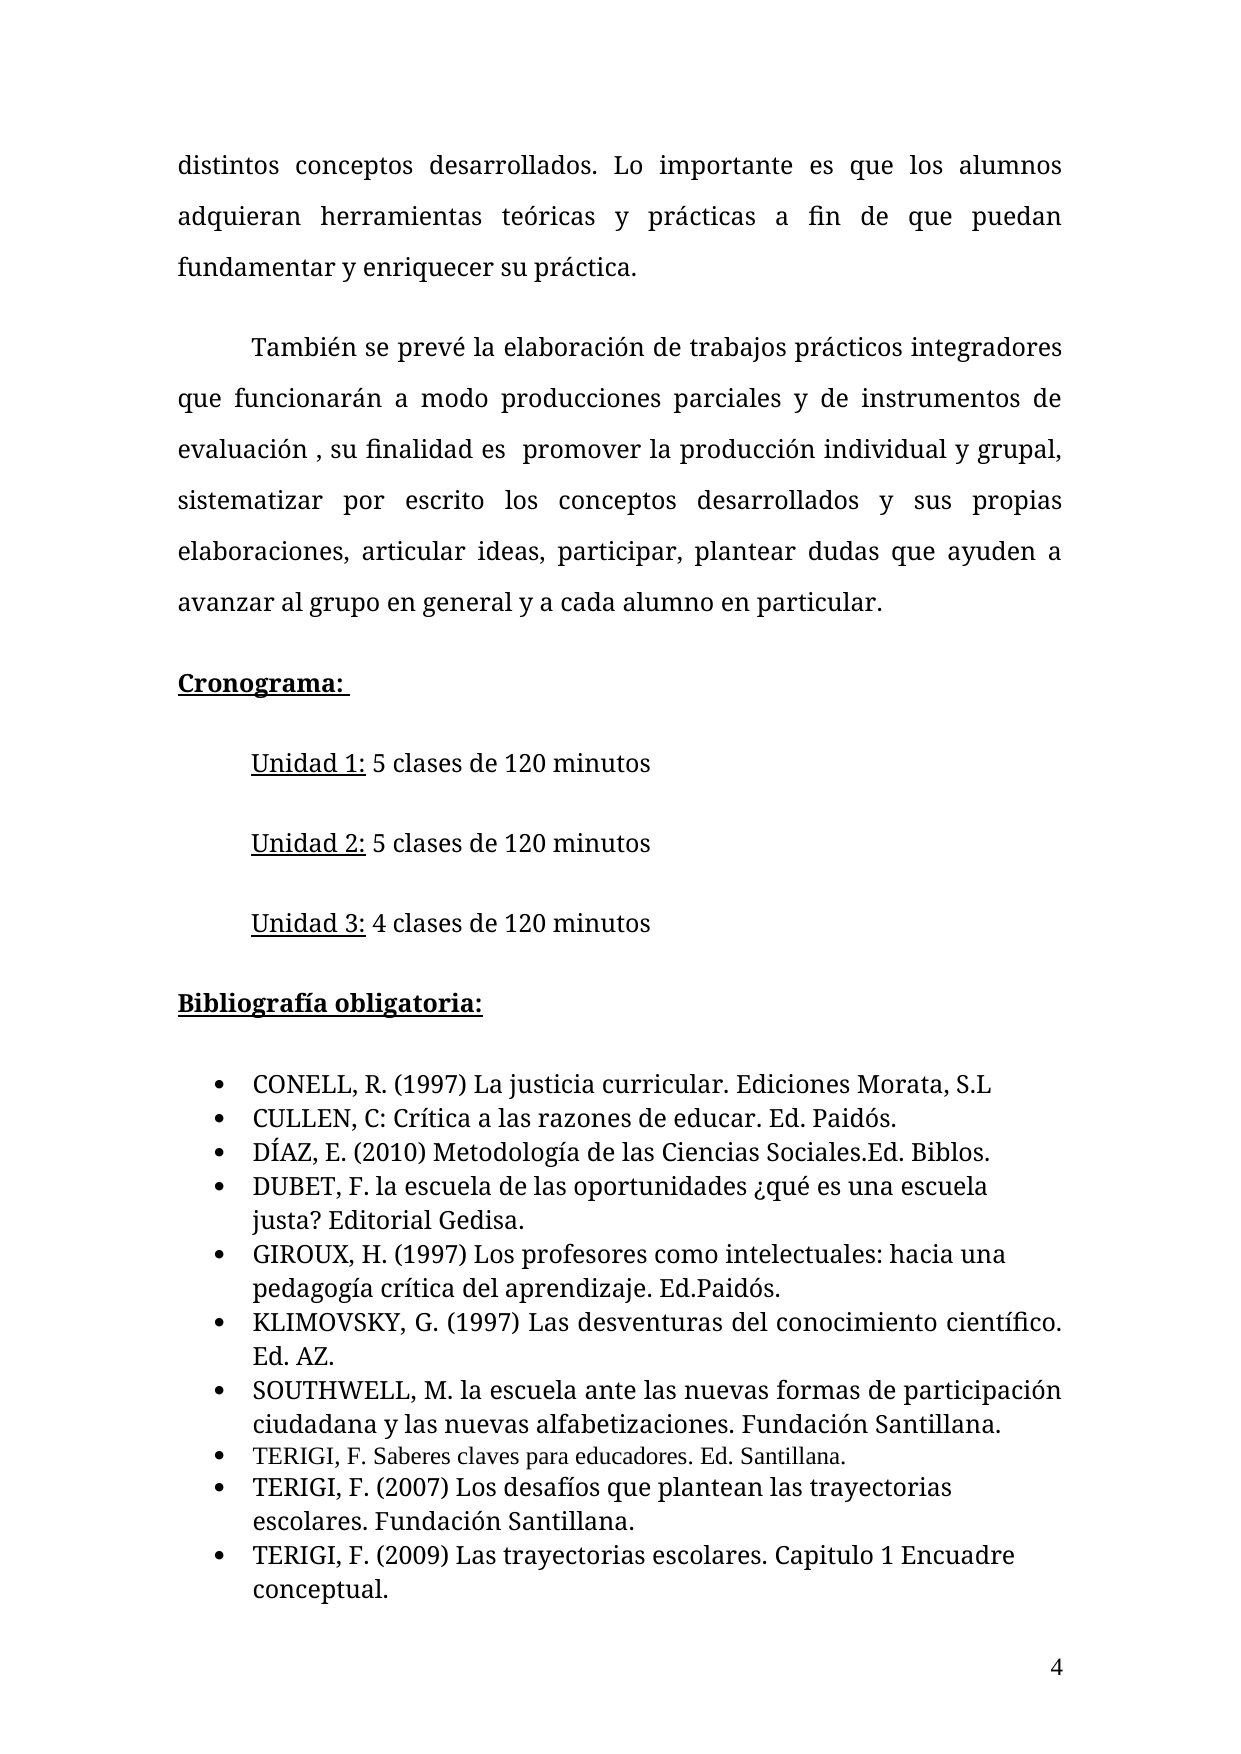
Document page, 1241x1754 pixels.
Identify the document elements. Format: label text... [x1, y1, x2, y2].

text Unidad 3: 4 clases de 120 minutos [177, 906, 1063, 940]
list KLIMOVSKY, G. (1997) Las desventuras del conocimiento científico. Ed. AZ. [215, 1305, 1063, 1373]
list DUBET, F. la escuela de las oportunidades ¿qué es una escuela justa? Editorial Gedisa. [215, 1168, 1063, 1237]
list SOUTHWELL, M. la escuela ante las nuevas formas de participación ciudadana y las nuevas alfabetizaciones. Fundación Santillana. [215, 1373, 1063, 1441]
list TERIGI, F. Saberes claves para educadores. Ed. Santillana. [215, 1441, 1063, 1470]
list TERIGI, F. (2009) Las trayectorias escolares. Capitulo 1 Encuadre conceptual. [215, 1538, 1063, 1606]
list DÍAZ, E. (2010) Metodología de las Ciencias Sociales.Ed. Biblos. [215, 1134, 1063, 1168]
text Cronograma: [177, 665, 1063, 699]
list CULLEN, C: Crítica a las razones de educar. Ed. Paidós. [215, 1100, 1063, 1134]
text Unidad 1: 5 clases de 120 minutos [177, 746, 1063, 779]
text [177, 148, 1063, 284]
text También se prevé la elaboración de trabajos prácticos integradores que funcionarán a modo producciones parciales y de instrumentos de evaluación , su finalidad es promover la producción individual y grupal, sistematizar por escrito los conceptos desarrollados y sus propias elaboraciones, articular ideas, participar, plantear dudas que ayuden a avanzar al grupo en general y a cada alumno en particular. [177, 330, 1063, 619]
text Unidad 2: 5 clases de 120 minutos [177, 826, 1063, 860]
list TERIGI, F. (2007) Los desafíos que plantean las trayectorias escolares. Fundación Santillana. [215, 1470, 1063, 1538]
text Bibliografía obligatoria: [177, 986, 1063, 1020]
list GIROUX, H. (1997) Los profesores como intelectuales: hacia una pedagogía crítica del aprendizaje. Ed.Paidós. [215, 1237, 1063, 1305]
list CONELL, R. (1997) La justicia curricular. Ediciones Morata, S.L [215, 1066, 1063, 1100]
